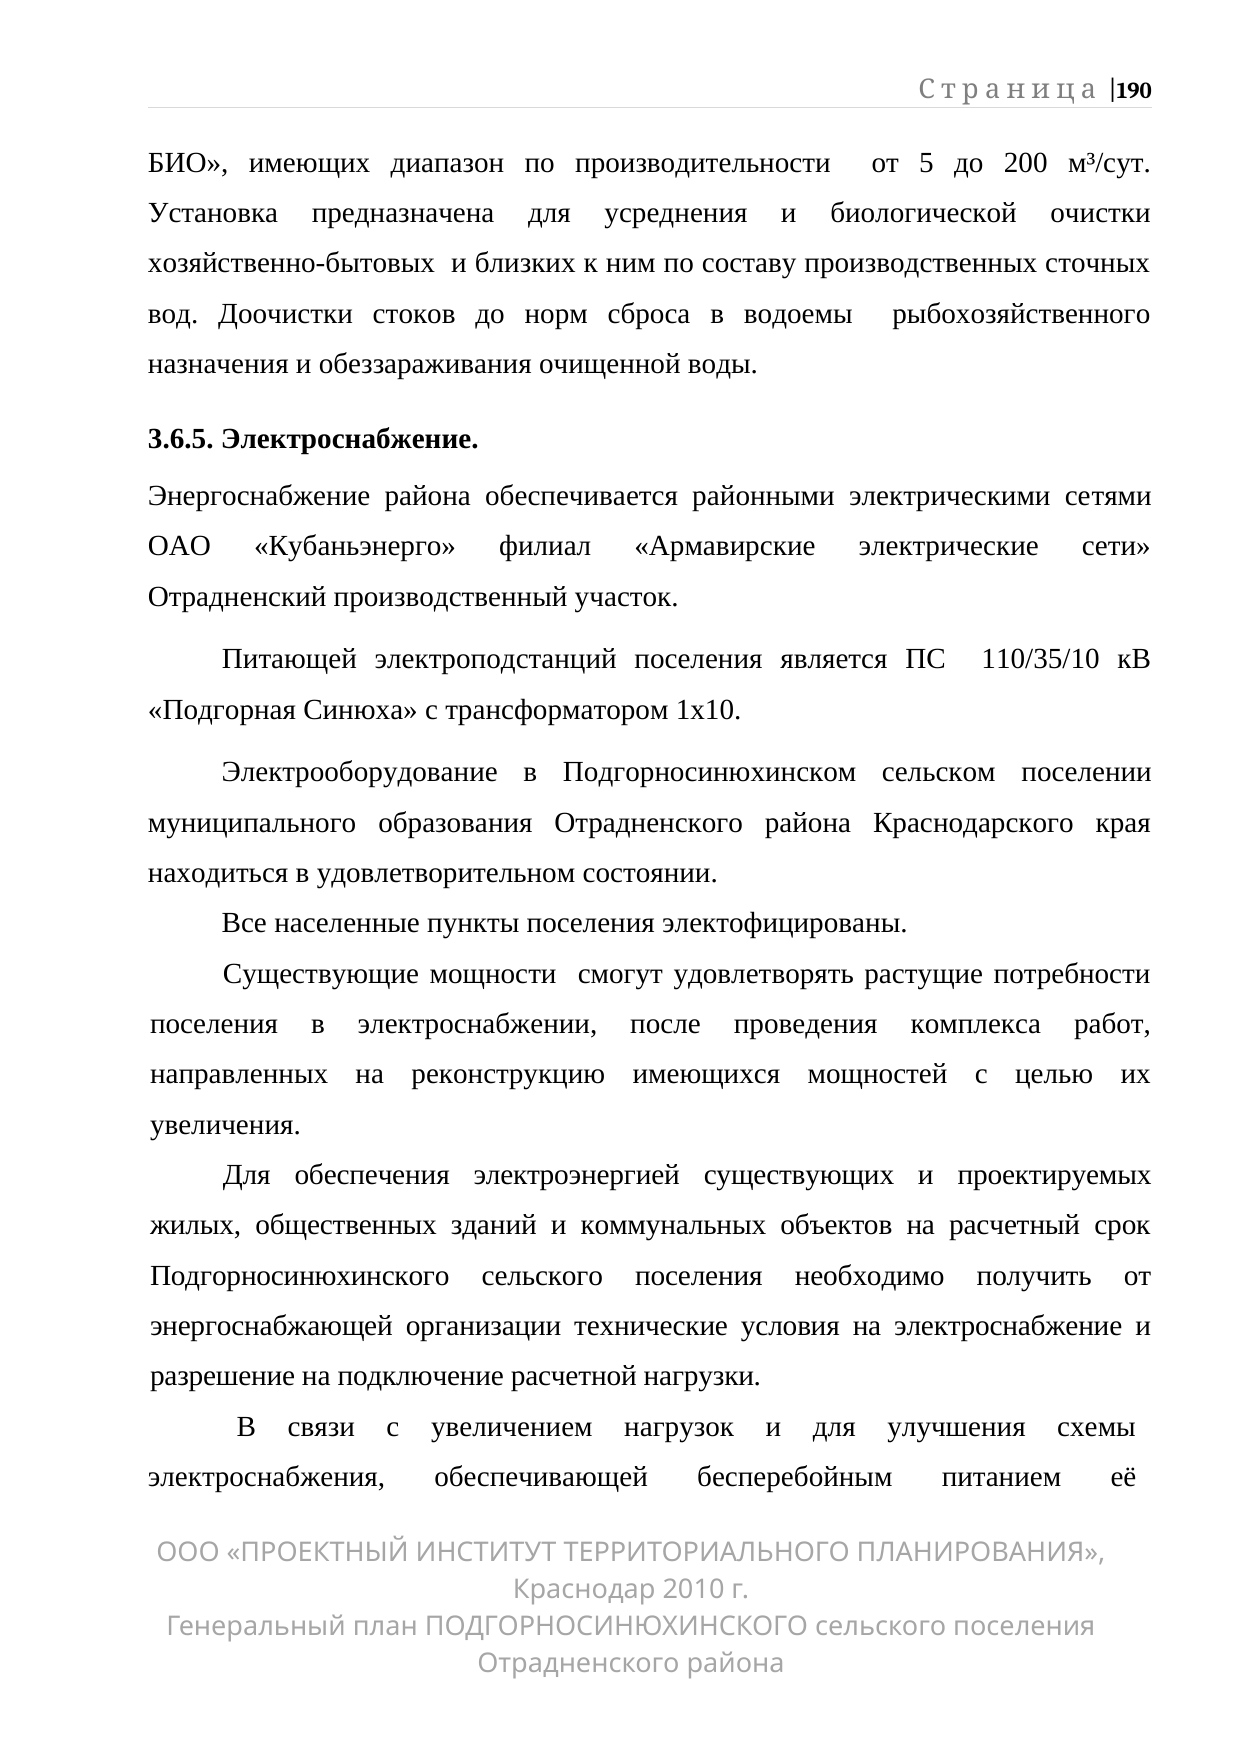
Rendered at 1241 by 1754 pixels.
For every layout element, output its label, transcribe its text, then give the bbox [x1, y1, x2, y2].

text Питающей электроподстанций поселения является ПС 110/35/10 кВ «Подгорная Синюха» с трансформатором 1х10. [148, 641, 1152, 725]
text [148, 145, 1152, 380]
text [148, 1409, 1137, 1492]
subtitle 3.6.5. Электроснабжение. [148, 421, 1152, 455]
text Для обеспечения электроэнергией существующих и проектируемых жилых, общественных зданий и коммунальных объектов на расчетный срок Подгорносинюхинского сельского поселения необходимо получить от энергоснабжающей организации технические условия на электроснабжение и разрешение на подключение расчетной нагрузки. [150, 1157, 1152, 1392]
text Электрооборудование в Подгорносинюхинском сельском поселении муниципального образования Отрадненского района Краснодарского края находиться в удовлетворительном состоянии. [148, 754, 1152, 889]
text Энергоснабжение района обеспечивается районными электрическими сетями ОАО «Кубаньэнерго» филиал «Армавирские электрические сети» Отрадненский производственный участок. [148, 478, 1152, 612]
text Существующие мощности смогут удовлетворять растущие потребности поселения в электроснабжении, после проведения комплекса работ, направленных на реконструкцию имеющихся мощностей с целью их увеличения. [150, 956, 1152, 1140]
text Все населенные пункты поселения электофицированы. [148, 906, 1152, 939]
